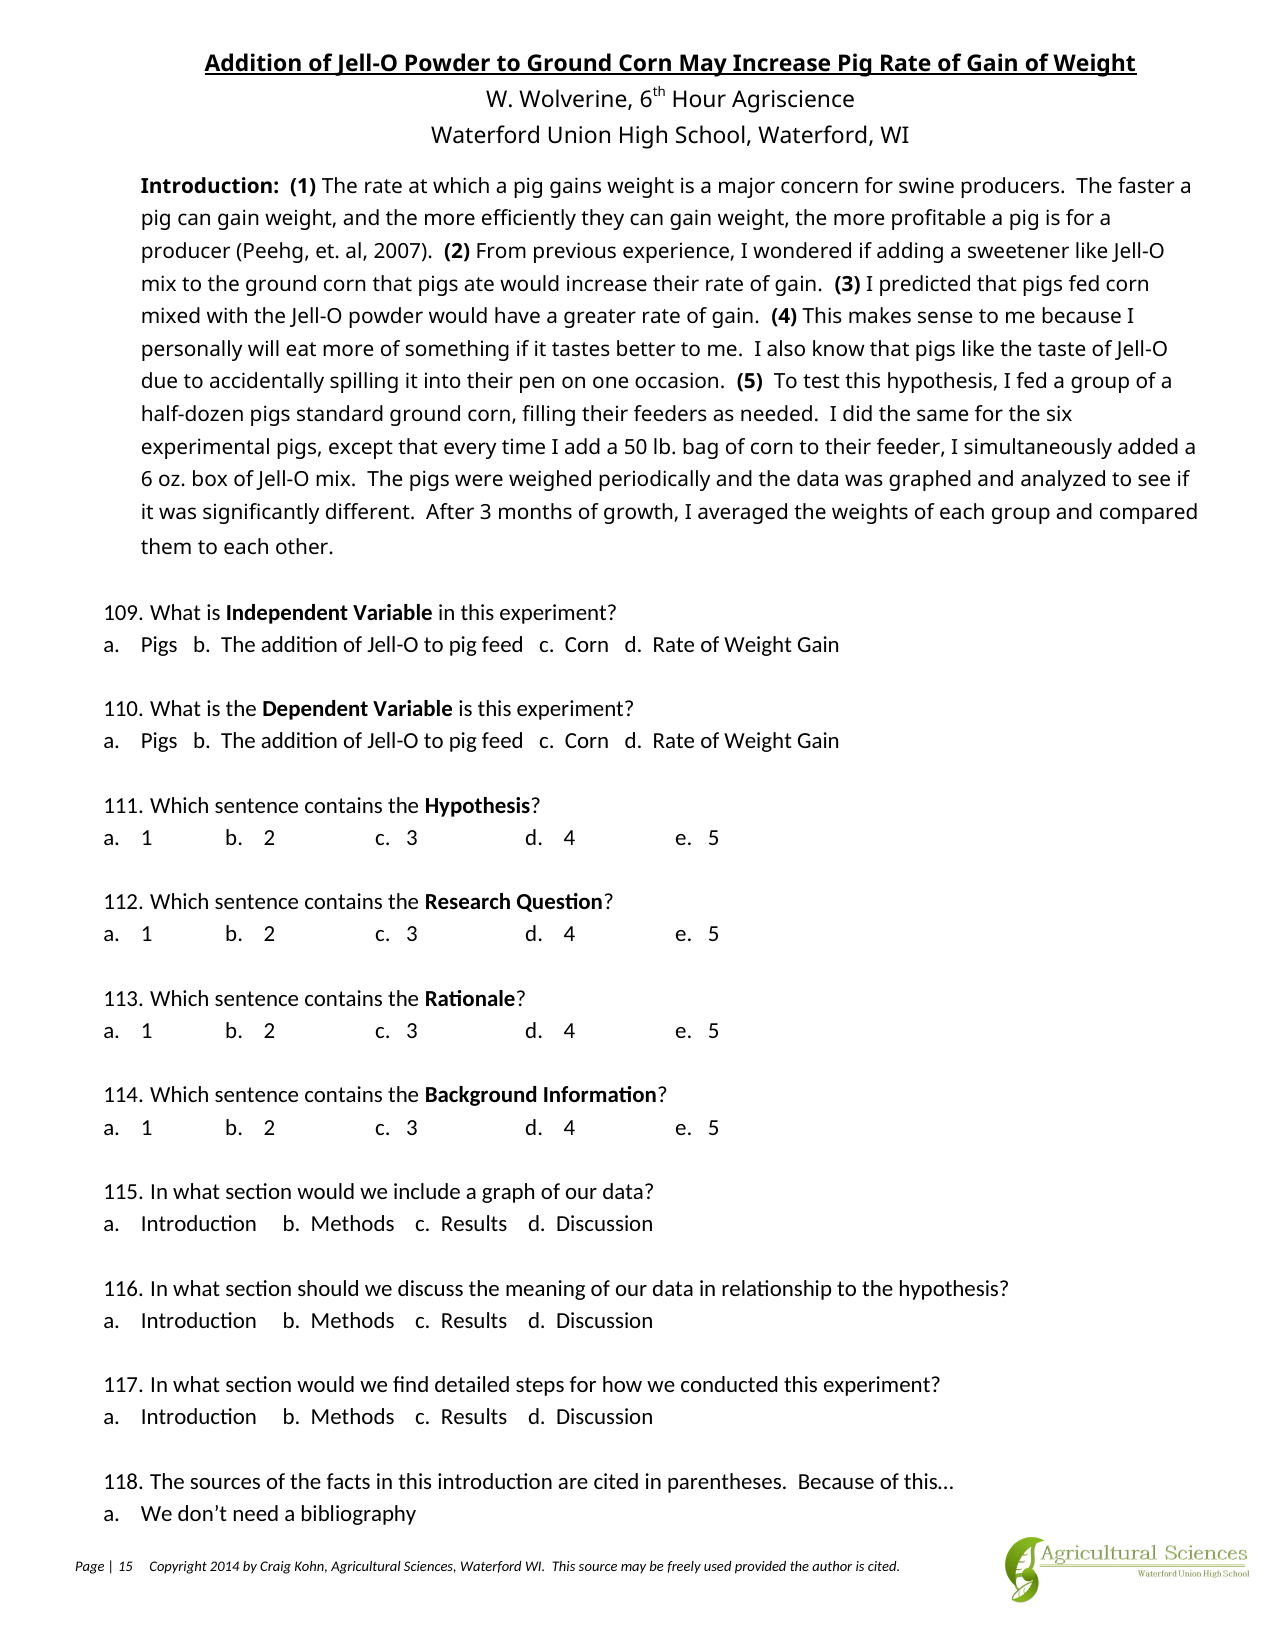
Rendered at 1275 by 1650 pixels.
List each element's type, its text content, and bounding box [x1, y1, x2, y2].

list We don’t need a bibliography [103, 1499, 1200, 1527]
list Pigs b. The addition of Jell-O to pig feed c. Corn d. Rate of Weight Gain [103, 630, 1200, 690]
list In what section should we discuss the meaning of our data in relationship to the hypothesis? [103, 1274, 1200, 1302]
list Introduction: (1) The rate at which a pig gains weight is a major concern for swine producers. The faster a pig can gain weight, and the more efficiently they can gain weight, the more profitable a pig is for a producer (Peehg, et. al, 2007). (2) From previous experience, I wondered if adding a sweetener like Jell-O mix to the ground corn that pigs ate would increase their rate of gain. (3) I predicted that pigs fed corn mixed with the Jell-O powder would have a greater rate of gain. (4) This makes sense to me because I personally will eat more of something if it tastes better to me. I also know that pigs like the taste of Jell-O due to accidentally spilling it into their pen on one occasion. (5) To test this hypothesis, I fed a group of a half-dozen pigs standard ground corn, filling their feeders as needed. I did the same for the six experimental pigs, except that every time I add a 50 lb. bag of corn to their feeder, I simultaneously added a 6 oz. box of Jell-O mix. The pigs were weighed periodically and the data was graphed and analyzed to see if it was significantly different. After 3 months of growth, I averaged the weights of each group and compared them to each other. [141, 171, 1200, 593]
picture [1000, 1532, 1256, 1604]
list What is Independent Variable in this experiment? [103, 598, 1200, 626]
list Which sentence contains the Background Information? [103, 1081, 1200, 1108]
list Which sentence contains the Rationale? [103, 984, 1200, 1012]
list 1 b. 2 c. 3 d. 4 e. 5 [103, 919, 1200, 980]
list Which sentence contains the Research Question? [103, 887, 1200, 915]
list Pigs b. The addition of Jell-O to pig feed c. Corn d. Rate of Weight Gain [103, 726, 1200, 787]
list W. Wolverine, 6th Hour Agriscience [141, 83, 1200, 114]
list 1 b. 2 c. 3 d. 4 e. 5 [103, 823, 1200, 883]
list The sources of the facts in this introduction are cited in parentheses. Because of this… [103, 1467, 1200, 1495]
list In what section would we find detailed steps for how we conducted this experiment? [103, 1370, 1200, 1398]
list Waterford Union High School, Waterford, WI [141, 119, 1200, 150]
list Addition of Jell-O Powder to Ground Corn May Increase Pig Rate of Gain of Weight [141, 47, 1200, 78]
list 1 b. 2 c. 3 d. 4 e. 5 [103, 1113, 1200, 1173]
list Introduction b. Methods c. Results d. Discussion [103, 1402, 1200, 1463]
list Introduction b. Methods c. Results d. Discussion [103, 1306, 1200, 1366]
list What is the Dependent Variable is this experiment? [103, 694, 1200, 722]
list 1 b. 2 c. 3 d. 4 e. 5 [103, 1016, 1200, 1076]
list Introduction b. Methods c. Results d. Discussion [103, 1209, 1200, 1269]
list In what section would we include a graph of our data? [103, 1177, 1200, 1205]
list Which sentence contains the Hypothesis? [103, 791, 1200, 819]
